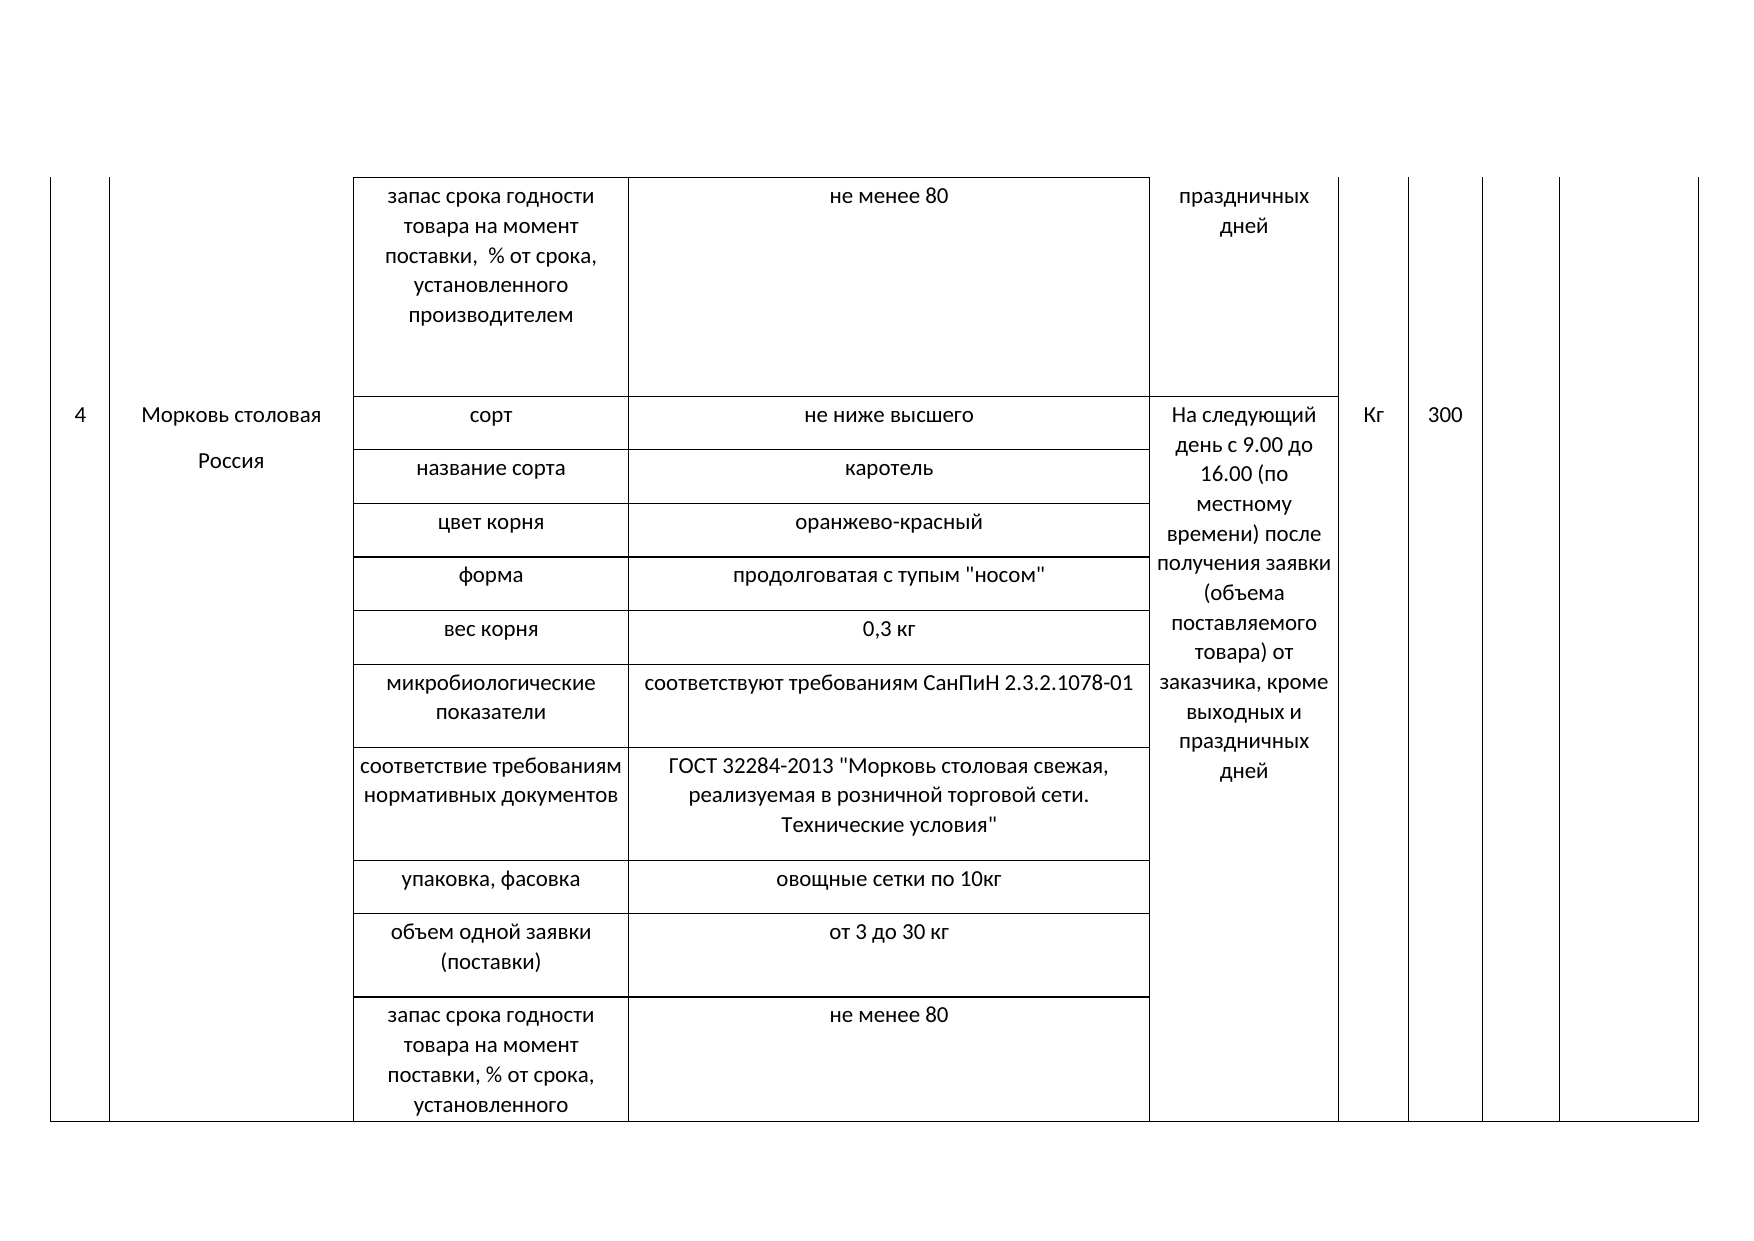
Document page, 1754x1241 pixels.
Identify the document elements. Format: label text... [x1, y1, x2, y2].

table_cell от 3 до 30 кг [629, 914, 1149, 996]
table_cell цвет корня [354, 504, 628, 556]
table_cell объем одной заявки (поставки) [354, 914, 628, 996]
table_cell соответствуют требованиям СанПиН 2.3.2.1078-01 [629, 665, 1149, 747]
table_cell [1483, 396, 1559, 1121]
table_cell 300 [1409, 396, 1482, 1121]
table_cell микробиологические показатели [354, 665, 628, 747]
table_cell запас срока годности товара на момент поставки, % от срока, установленного производителем [354, 178, 628, 396]
table_cell название сорта [354, 450, 628, 503]
table_cell овощные сетки по 10кг [629, 861, 1149, 913]
table_cell Морковь столовая Россия [110, 396, 353, 1121]
table_cell 0,3 кг [629, 611, 1149, 663]
table_cell сорт [354, 397, 628, 449]
table_cell форма [354, 558, 628, 610]
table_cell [1150, 397, 1338, 1121]
table_cell вес корня [354, 611, 628, 663]
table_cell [354, 998, 628, 1121]
table_cell продолговатая с тупым "носом" [629, 558, 1149, 610]
table_cell каротель [629, 450, 1149, 503]
table_cell не менее 80 [629, 178, 1149, 396]
table_cell не менее 80 [629, 998, 1149, 1121]
table_cell Кг [1339, 396, 1408, 1121]
table_cell оранжево-красный [629, 504, 1149, 556]
table_cell упаковка, фасовка [354, 861, 628, 913]
table_cell ГОСТ 32284-2013 "Морковь столовая свежая, реализуемая в розничной торговой сети. Технические условия" [629, 748, 1149, 860]
table_cell [1560, 396, 1698, 1121]
table_cell соответствие требованиям нормативных документов [354, 748, 628, 860]
table_cell 4 [51, 396, 109, 1121]
table_cell не ниже высшего [629, 397, 1149, 449]
